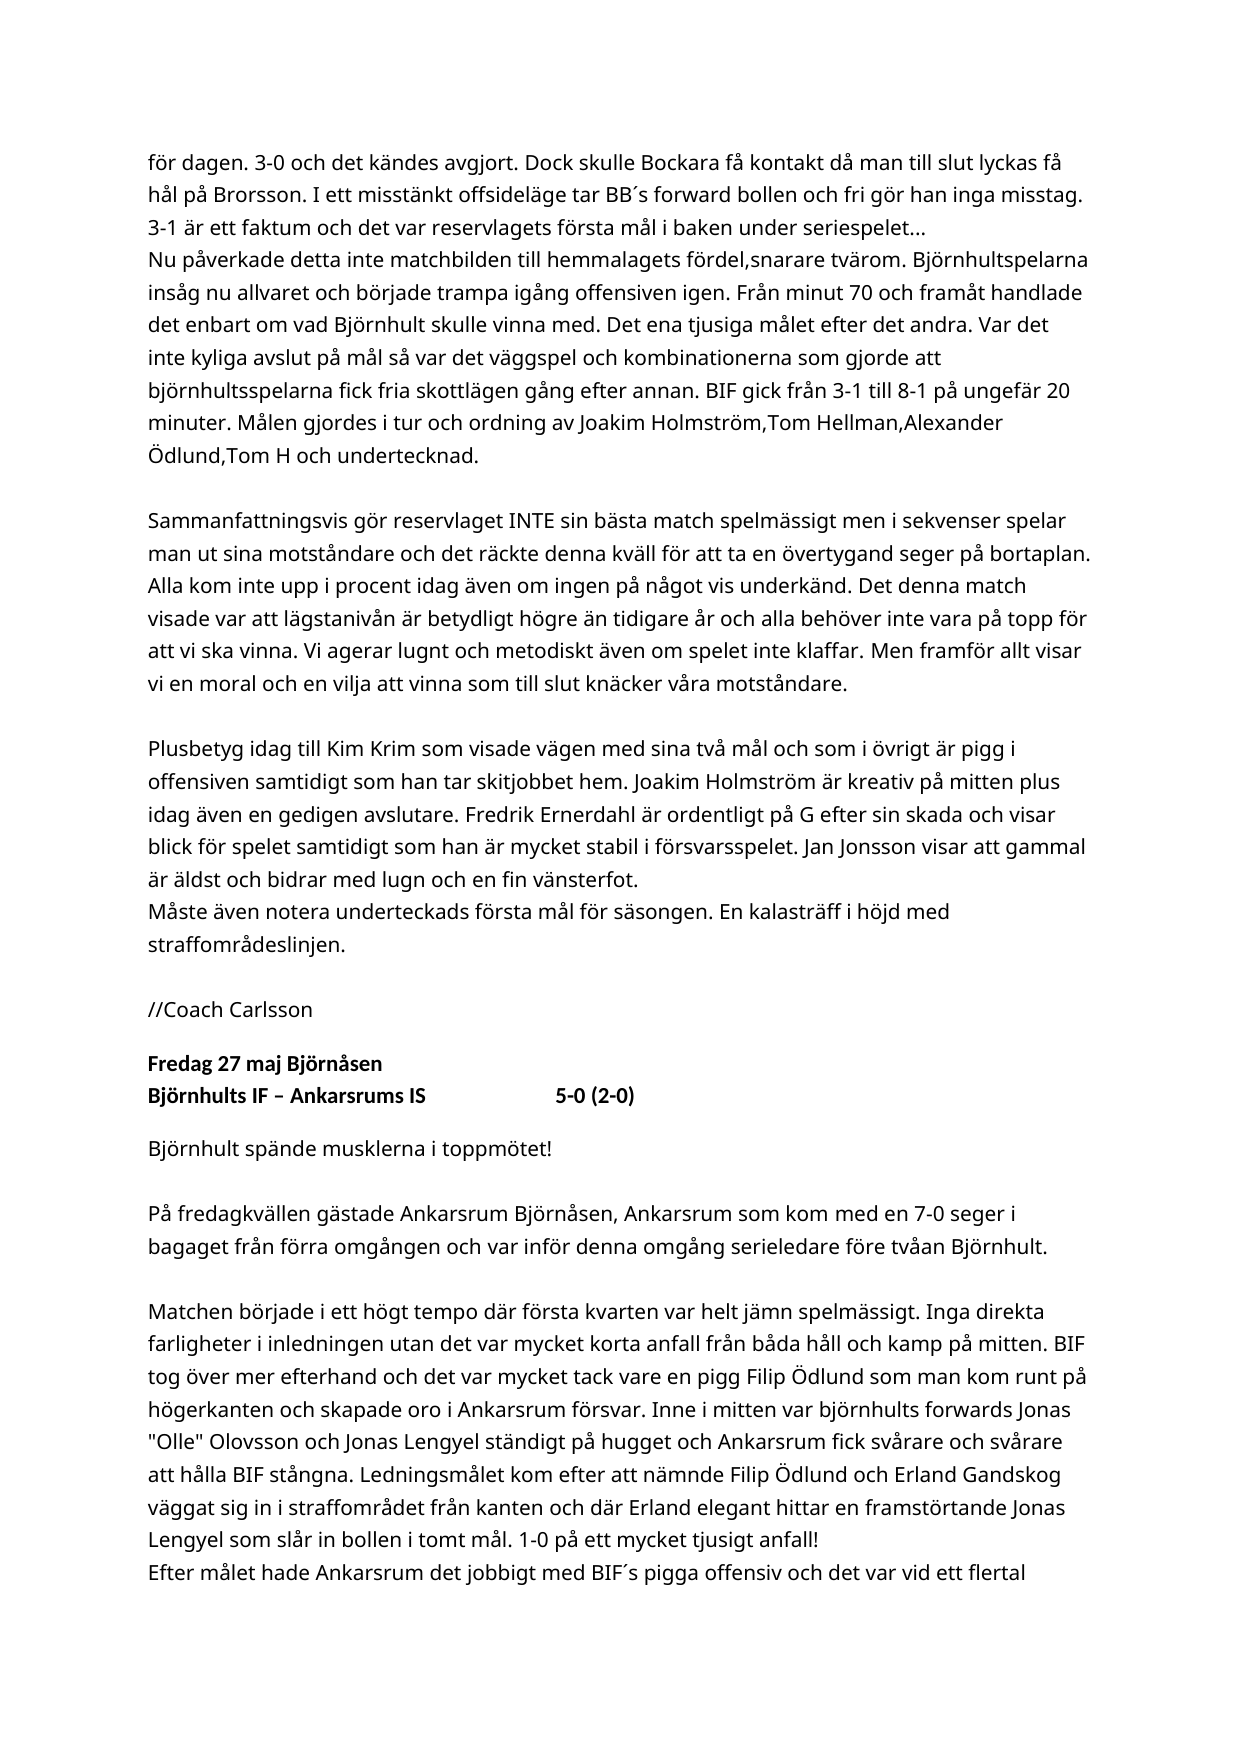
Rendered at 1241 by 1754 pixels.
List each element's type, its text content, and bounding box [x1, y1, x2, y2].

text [148, 148, 1093, 1024]
text Fredag 27 maj Björnåsen Björnhults IF – Ankarsrums IS 5-0 (2-0) [148, 1049, 1093, 1109]
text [148, 1134, 1093, 1586]
